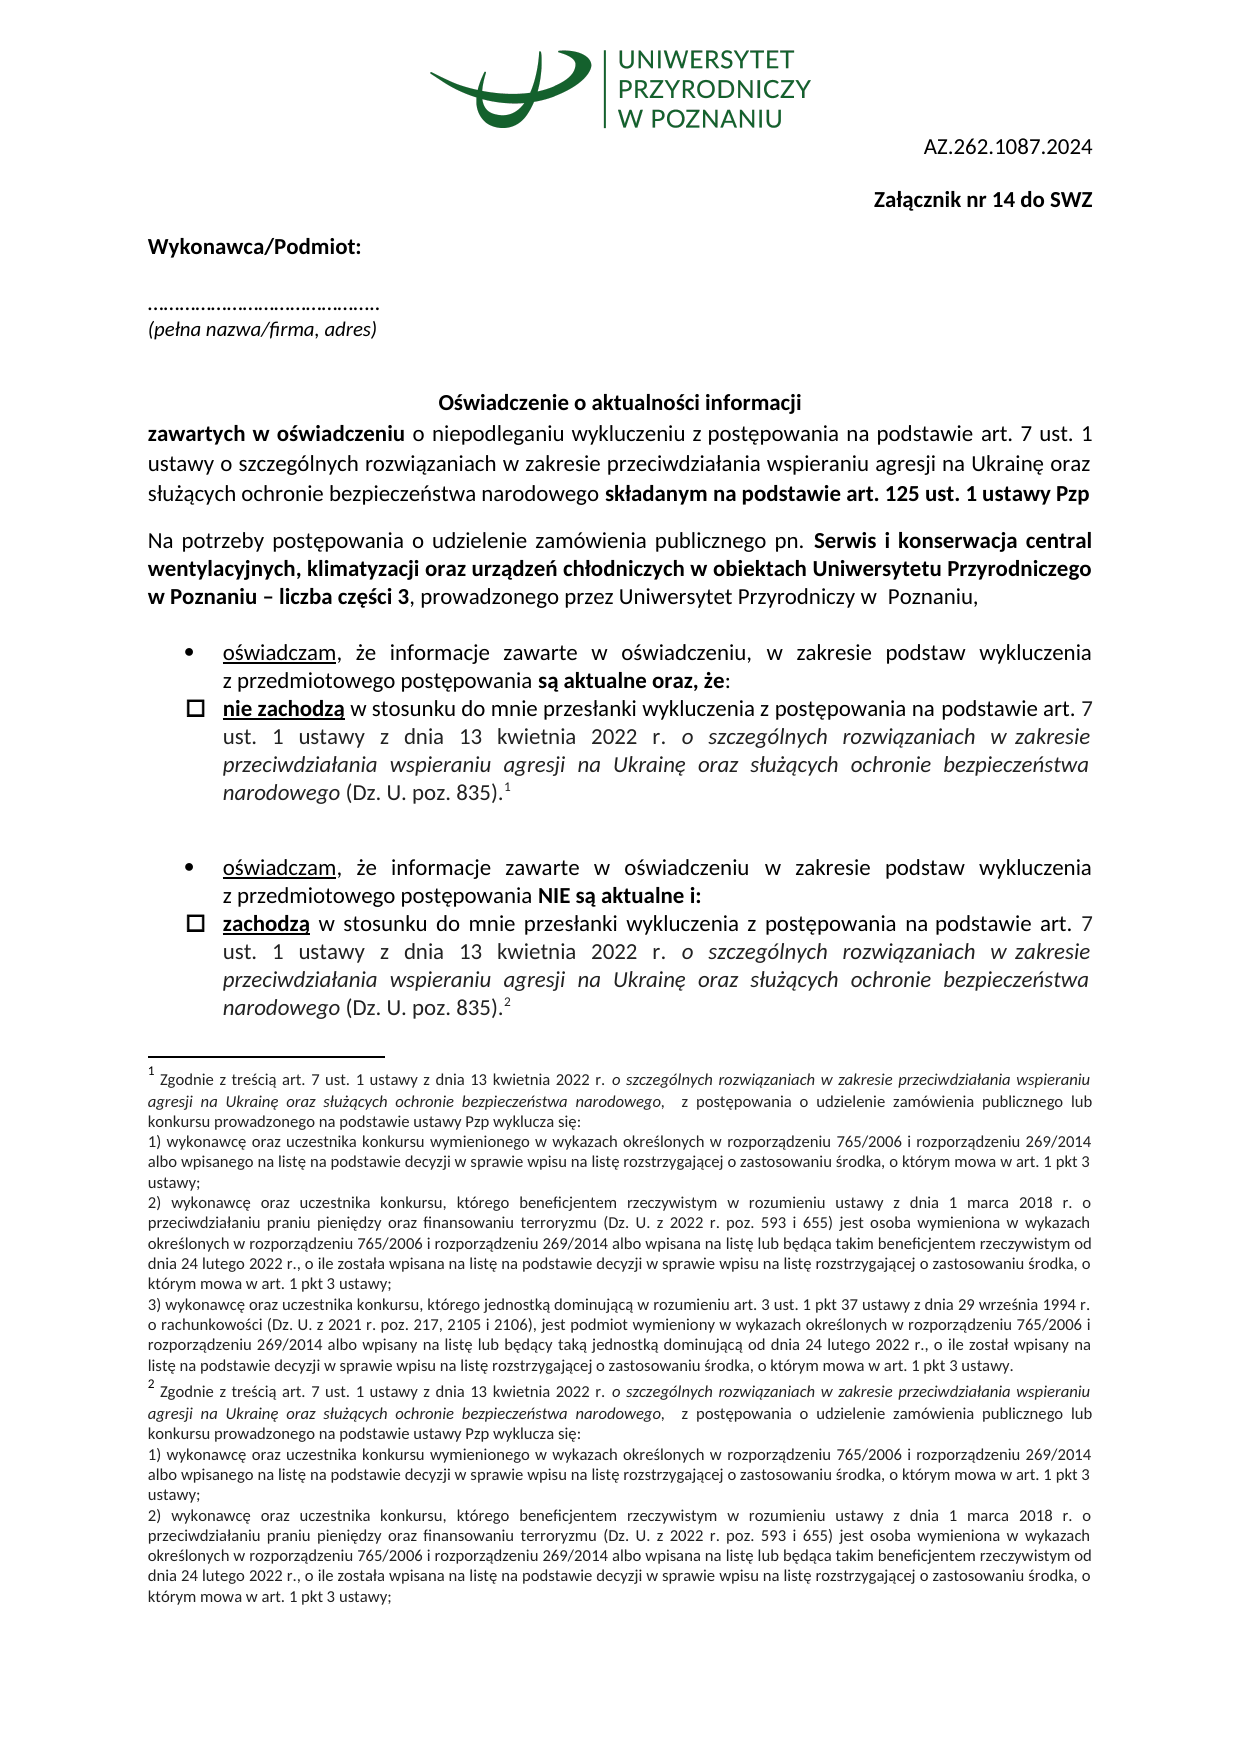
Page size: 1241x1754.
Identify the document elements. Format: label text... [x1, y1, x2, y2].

text …………………………………….. [148, 288, 472, 316]
text zawartych w oświadczeniu o niepodleganiu wykluczeniu z postępowania na podstawie art. 7 ust. 1 ustawy o szczególnych rozwiązaniach w zakresie przeciwdziałania wspieraniu agresji na Ukrainę oraz służących ochronie bezpieczeństwa narodowego składanym na podstawie art. 125 ust. 1 ustawy Pzp [148, 419, 1093, 507]
list oświadczam, że informacje zawarte w oświadczeniu, w zakresie podstaw wykluczenia z przedmiotowego postępowania są aktualne oraz, że: [185, 638, 1093, 694]
text Na potrzeby postępowania o udzielenie zamówienia publicznego pn. Serwis i konserwacja central wentylacyjnych, klimatyzacji oraz urządzeń chłodniczych w obiektach Uniwersytetu Przyrodniczego w Poznaniu – liczba części 3, prowadzonego przez Uniwersytet Przyrodniczy w Poznaniu, [148, 526, 1093, 610]
text Wykonawca/Podmiot: [148, 232, 1093, 260]
list nie zachodzą w stosunku do mnie przesłanki wykluczenia z postępowania na podstawie art. 7 ust. 1 ustawy z dnia 13 kwietnia 2022 r. o szczególnych rozwiązaniach w zakresie przeciwdziałania wspieraniu agresji na Ukrainę oraz służących ochronie bezpieczeństwa narodowego (Dz. U. poz. 835). [185, 694, 1093, 806]
text Załącznik nr 14 do SWZ [148, 185, 1093, 213]
text Oświadczenie o aktualności informacji [148, 388, 1093, 417]
text (pełna nazwa/firma, adres) [148, 316, 472, 342]
list oświadczam, że informacje zawarte w oświadczeniu w zakresie podstaw wykluczenia z przedmiotowego postępowania NIE są aktualne i: [185, 853, 1093, 909]
picture [424, 44, 816, 132]
list zachodzą w stosunku do mnie przesłanki wykluczenia z postępowania na podstawie art. 7 ust. 1 ustawy z dnia 13 kwietnia 2022 r. o szczególnych rozwiązaniach w zakresie przeciwdziałania wspieraniu agresji na Ukrainę oraz służących ochronie bezpieczeństwa narodowego (Dz. U. poz. 835). [185, 909, 1093, 1021]
